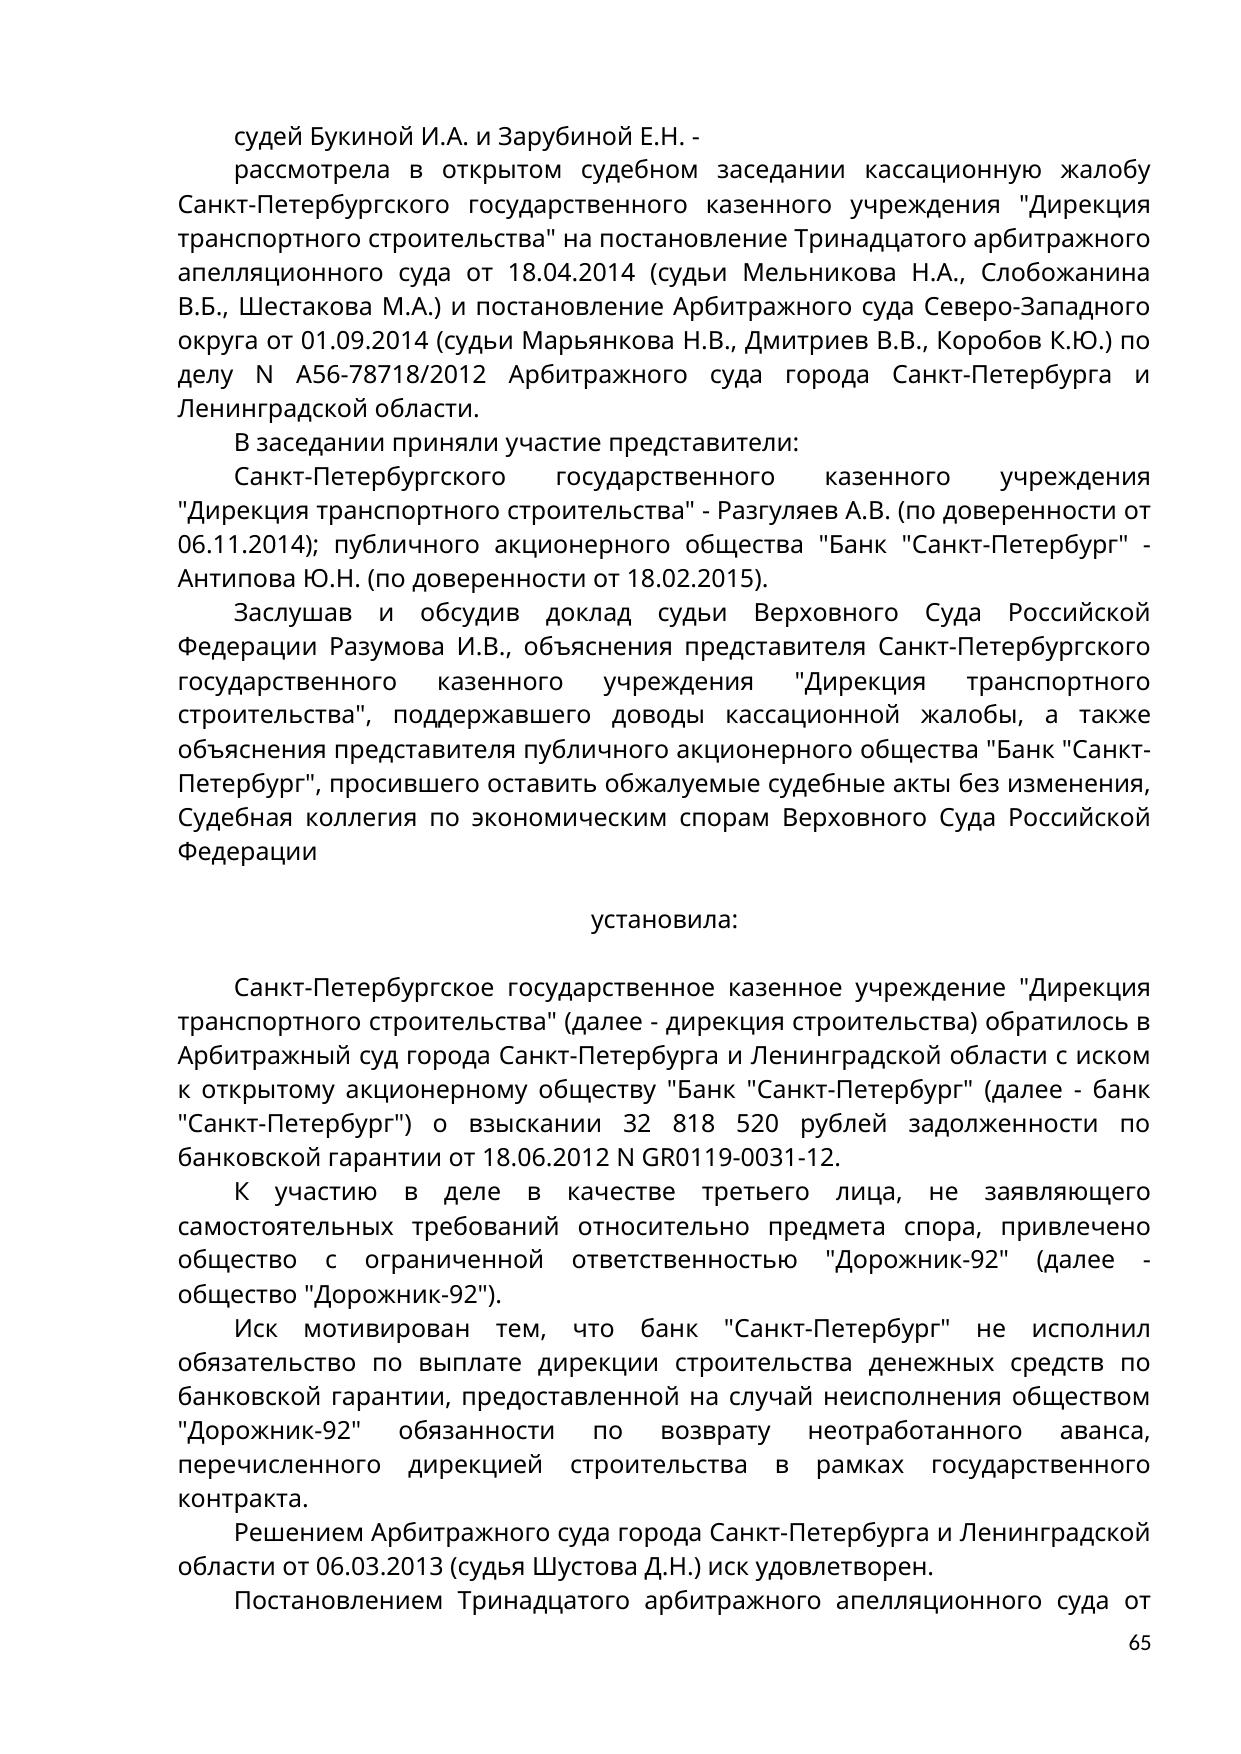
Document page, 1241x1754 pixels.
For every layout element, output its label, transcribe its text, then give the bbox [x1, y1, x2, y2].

text Санкт-Петербургское государственное казенное учреждение "Дирекция транспортного строительства" (далее - дирекция строительства) обратилось в Арбитражный суд города Санкт-Петербурга и Ленинградской области с иском к открытому акционерному обществу "Банк "Санкт-Петербург" (далее - банк "Санкт-Петербург") о взыскании 32 818 520 рублей задолженности по банковской гарантии от 18.06.2012 N GR0119-0031-12. [177, 970, 1152, 1174]
text установила: [177, 902, 1152, 936]
text Санкт-Петербургского государственного казенного учреждения "Дирекция транспортного строительства" - Разгуляев А.В. (по доверенности от 06.11.2014); публичного акционерного общества "Банк "Санкт-Петербург" - Антипова Ю.Н. (по доверенности от 18.02.2015). [177, 459, 1152, 595]
text Иск мотивирован тем, что банк "Санкт-Петербург" не исполнил обязательство по выплате дирекции строительства денежных средств по банковской гарантии, предоставленной на случай неисполнения обществом "Дорожник-92" обязанности по возврату неотработанного аванса, перечисленного дирекцией строительства в рамках государственного контракта. [177, 1310, 1152, 1515]
text Заслушав и обсудив доклад судьи Верховного Суда Российской Федерации Разумова И.В., объяснения представителя Санкт-Петербургского государственного казенного учреждения "Дирекция транспортного строительства", поддержавшего доводы кассационной жалобы, а также объяснения представителя публичного акционерного общества "Банк "Санкт-Петербург", просившего оставить обжалуемые судебные акты без изменения, Судебная коллегия по экономическим спорам Верховного Суда Российской Федерации [177, 595, 1152, 867]
text Решением Арбитражного суда города Санкт-Петербурга и Ленинградской области от 06.03.2013 (судья Шустова Д.Н.) иск удовлетворен. [177, 1515, 1152, 1583]
text В заседании приняли участие представители: [177, 425, 1152, 459]
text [177, 1583, 1152, 1617]
text К участию в деле в качестве третьего лица, не заявляющего самостоятельных требований относительно предмета спора, привлечено общество с ограниченной ответственностью "Дорожник-92" (далее - общество "Дорожник-92"). [177, 1174, 1152, 1310]
text рассмотрела в открытом судебном заседании кассационную жалобу Санкт-Петербургского государственного казенного учреждения "Дирекция транспортного строительства" на постановление Тринадцатого арбитражного апелляционного суда от 18.04.2014 (судьи Мельникова Н.А., Слобожанина В.Б., Шестакова М.А.) и постановление Арбитражного суда Северо-Западного округа от 01.09.2014 (судьи Марьянкова Н.В., Дмитриев В.В., Коробов К.Ю.) по делу N А56-78718/2012 Арбитражного суда города Санкт-Петербурга и Ленинградской области. [177, 152, 1152, 425]
text судей Букиной И.А. и Зарубиной Е.Н. - [177, 118, 1152, 152]
